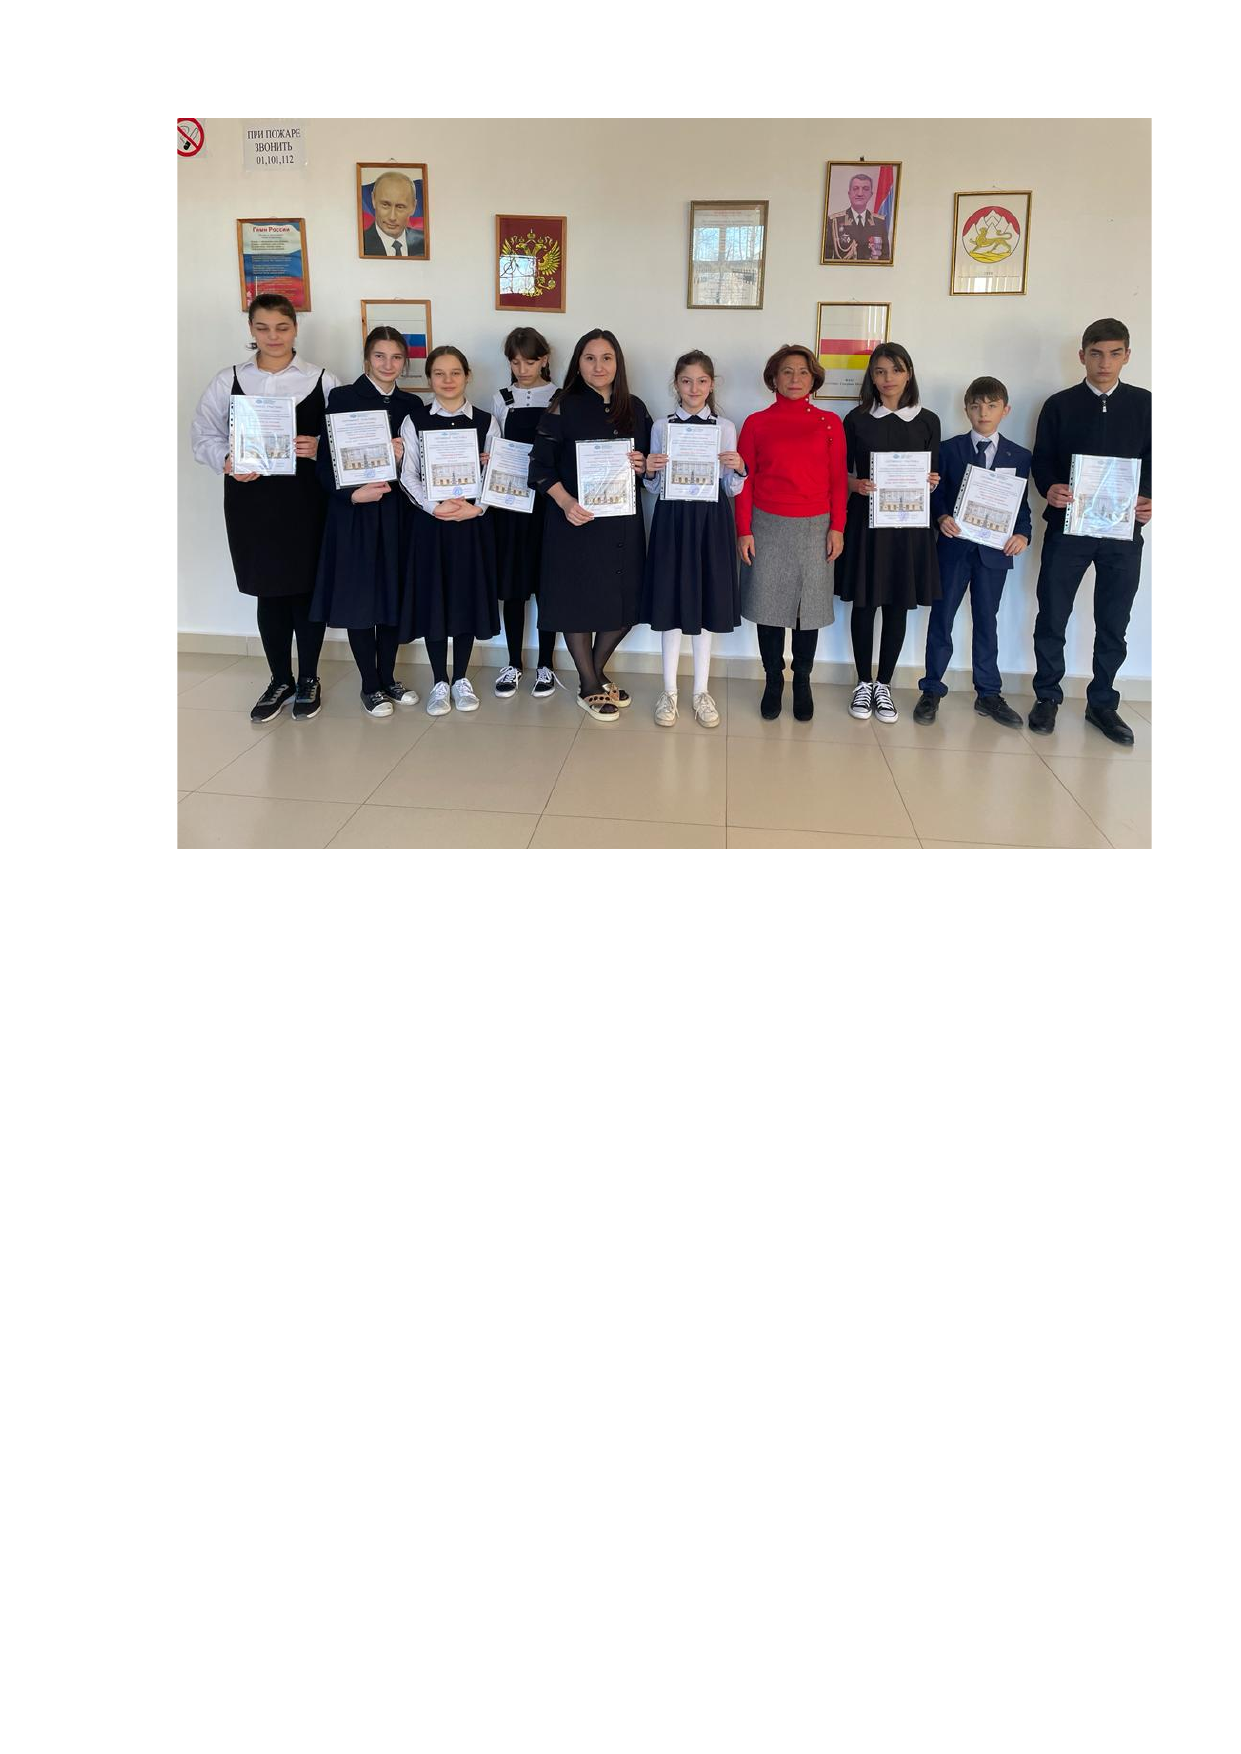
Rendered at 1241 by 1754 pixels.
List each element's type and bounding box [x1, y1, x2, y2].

picture [177, 118, 1152, 849]
